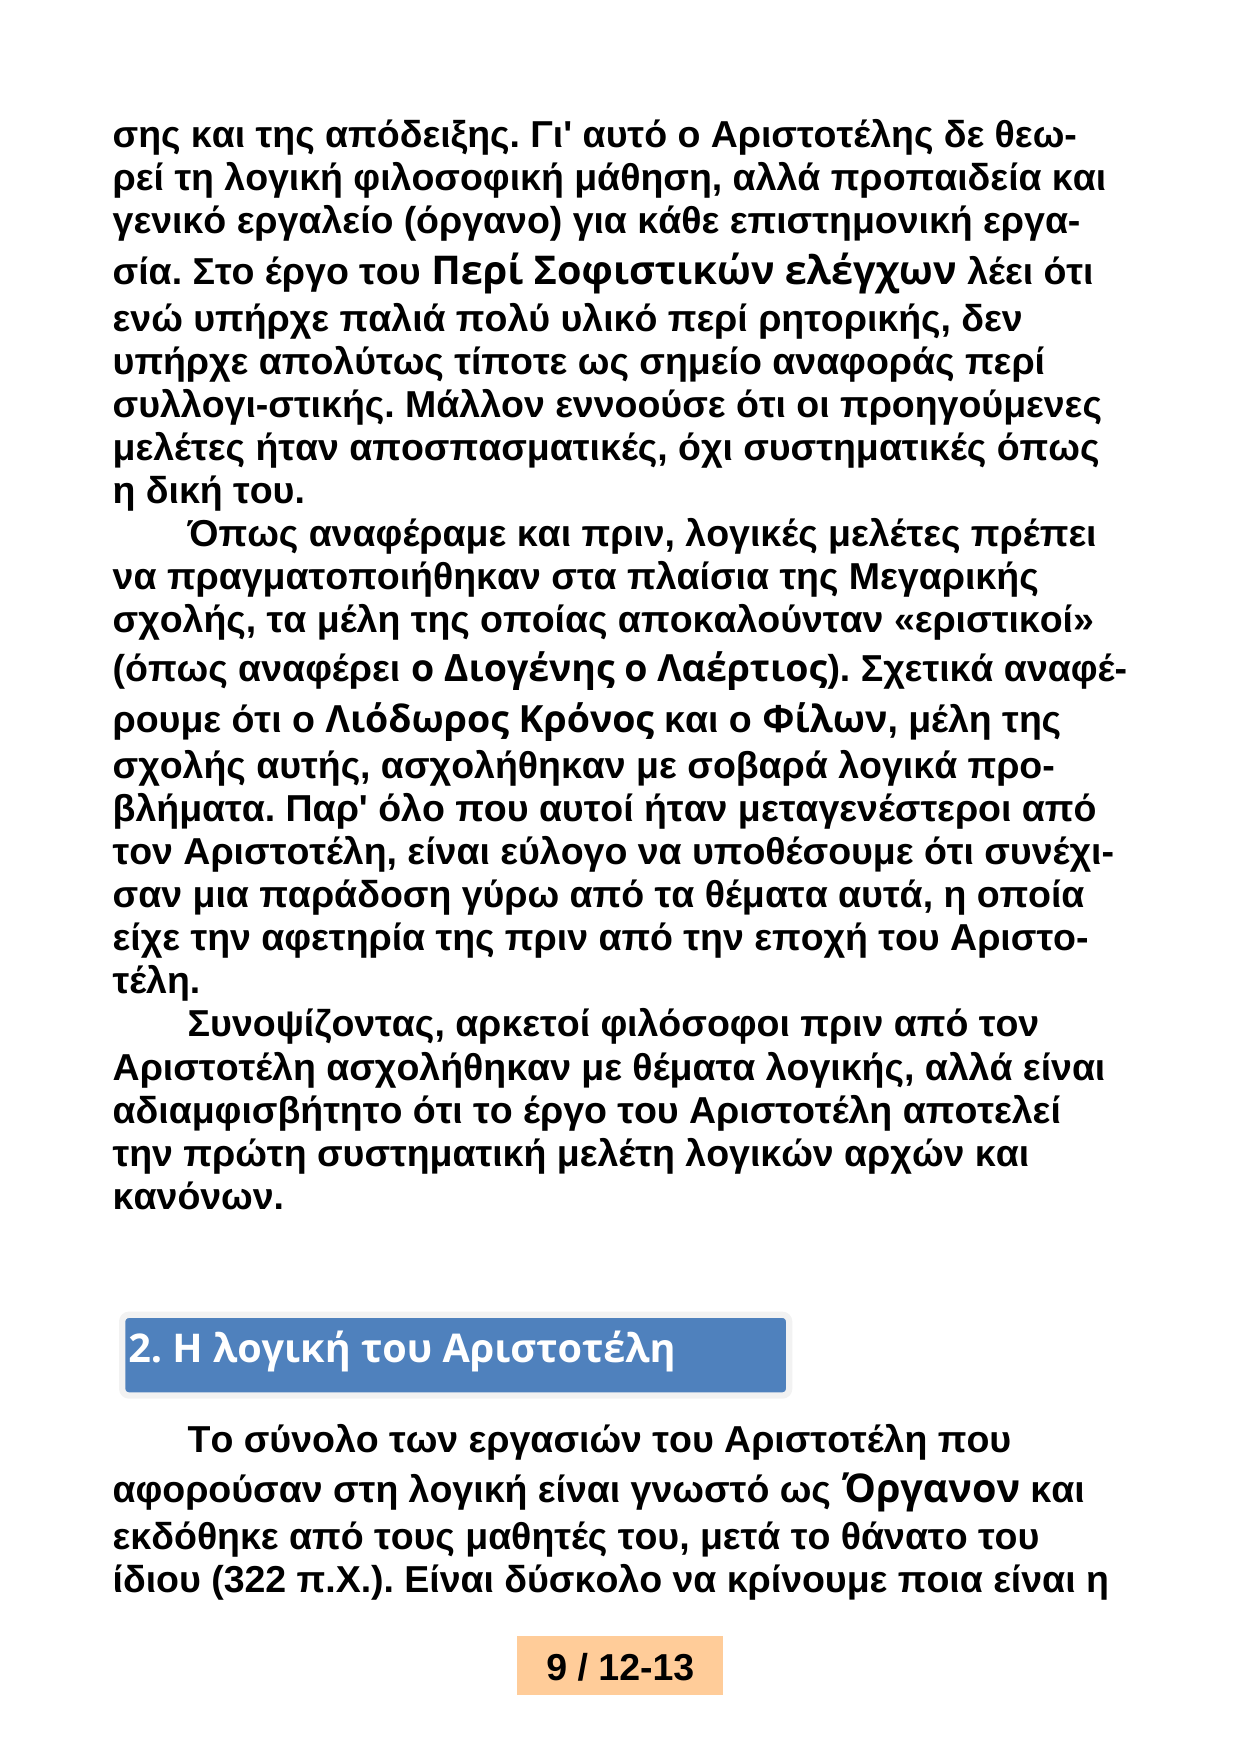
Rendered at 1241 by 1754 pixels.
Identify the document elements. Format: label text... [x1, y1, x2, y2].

text Συνοψίζοντας, αρκετοί φιλόσοφοι πριν από τον Αριστοτέλη ασχολήθηκαν με θέματα λογικής, αλλά είναι αδιαμφισβήτητο ότι το έργο του Αριστοτέλη αποτελεί την πρώτη συστηματική μελέτη λογικών αρχών και κανόνων. [112, 1002, 1128, 1217]
text Όπως αναφέραμε και πριν, λογικές μελέτες πρέπει να πραγματοποιήθηκαν στα πλαίσια της Μεγαρικής σχολής, τα μέλη της οποίας αποκαλούνταν «εριστικοί» (όπως αναφέρει ο Διογένης ο Λαέρτιος). Σχετικά αναφέ-ρουμε ότι ο Λιόδωρος Κρόνος και ο Φίλων, μέλη της σχολής αυτής, ασχολήθηκαν με σοβαρά λογικά προ-βλήματα. Παρ' όλο που αυτοί ήταν μεταγενέστεροι από τον Αριστοτέλη, είναι εύλογο να υποθέσουμε ότι συνέχι-σαν μια παράδοση γύρω από τα θέματα αυτά, η οποία είχε την αφετηρία της πριν από την εποχή του Αριστο-τέλη. [112, 511, 1128, 1002]
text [112, 112, 1128, 511]
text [112, 1417, 1128, 1600]
